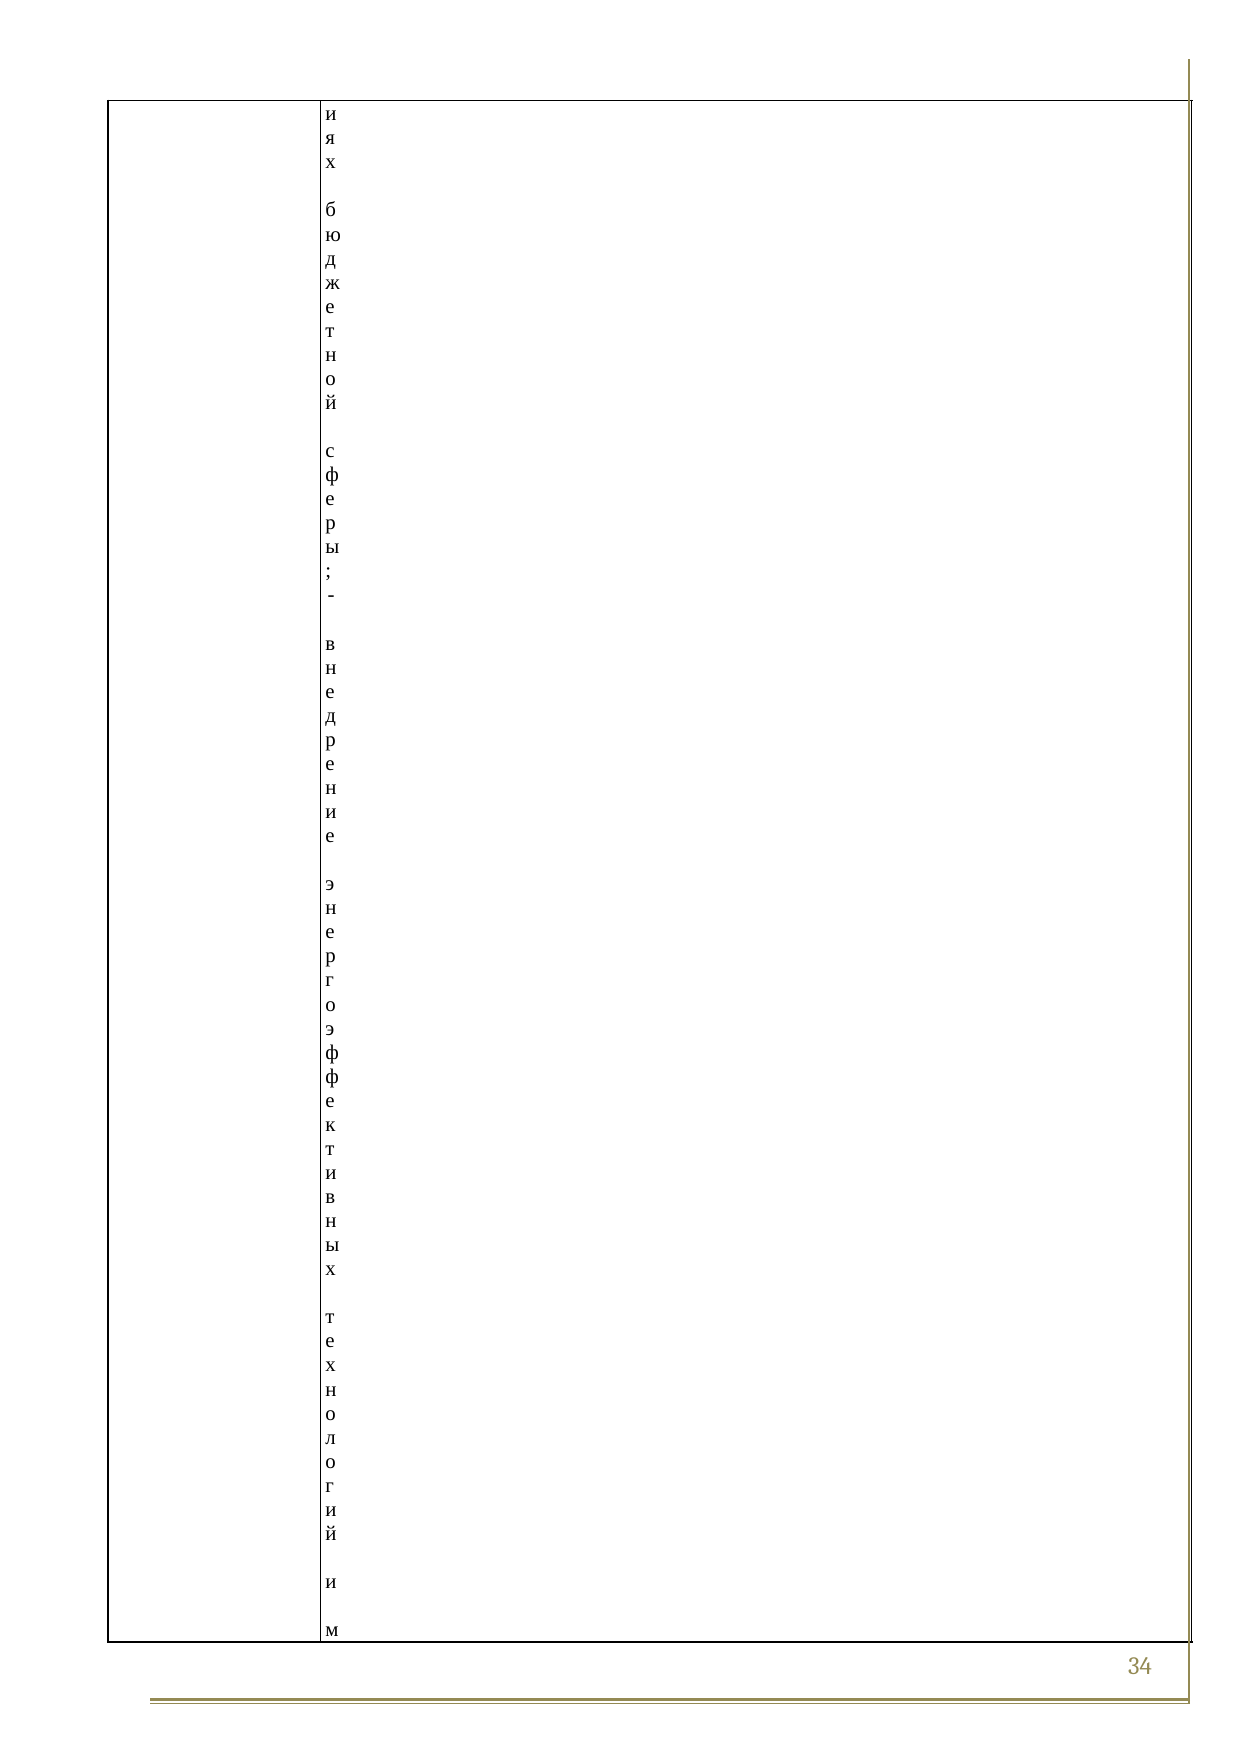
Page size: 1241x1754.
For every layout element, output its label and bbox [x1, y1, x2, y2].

table_cell [321, 101, 1188, 1641]
table_cell [109, 101, 320, 1641]
